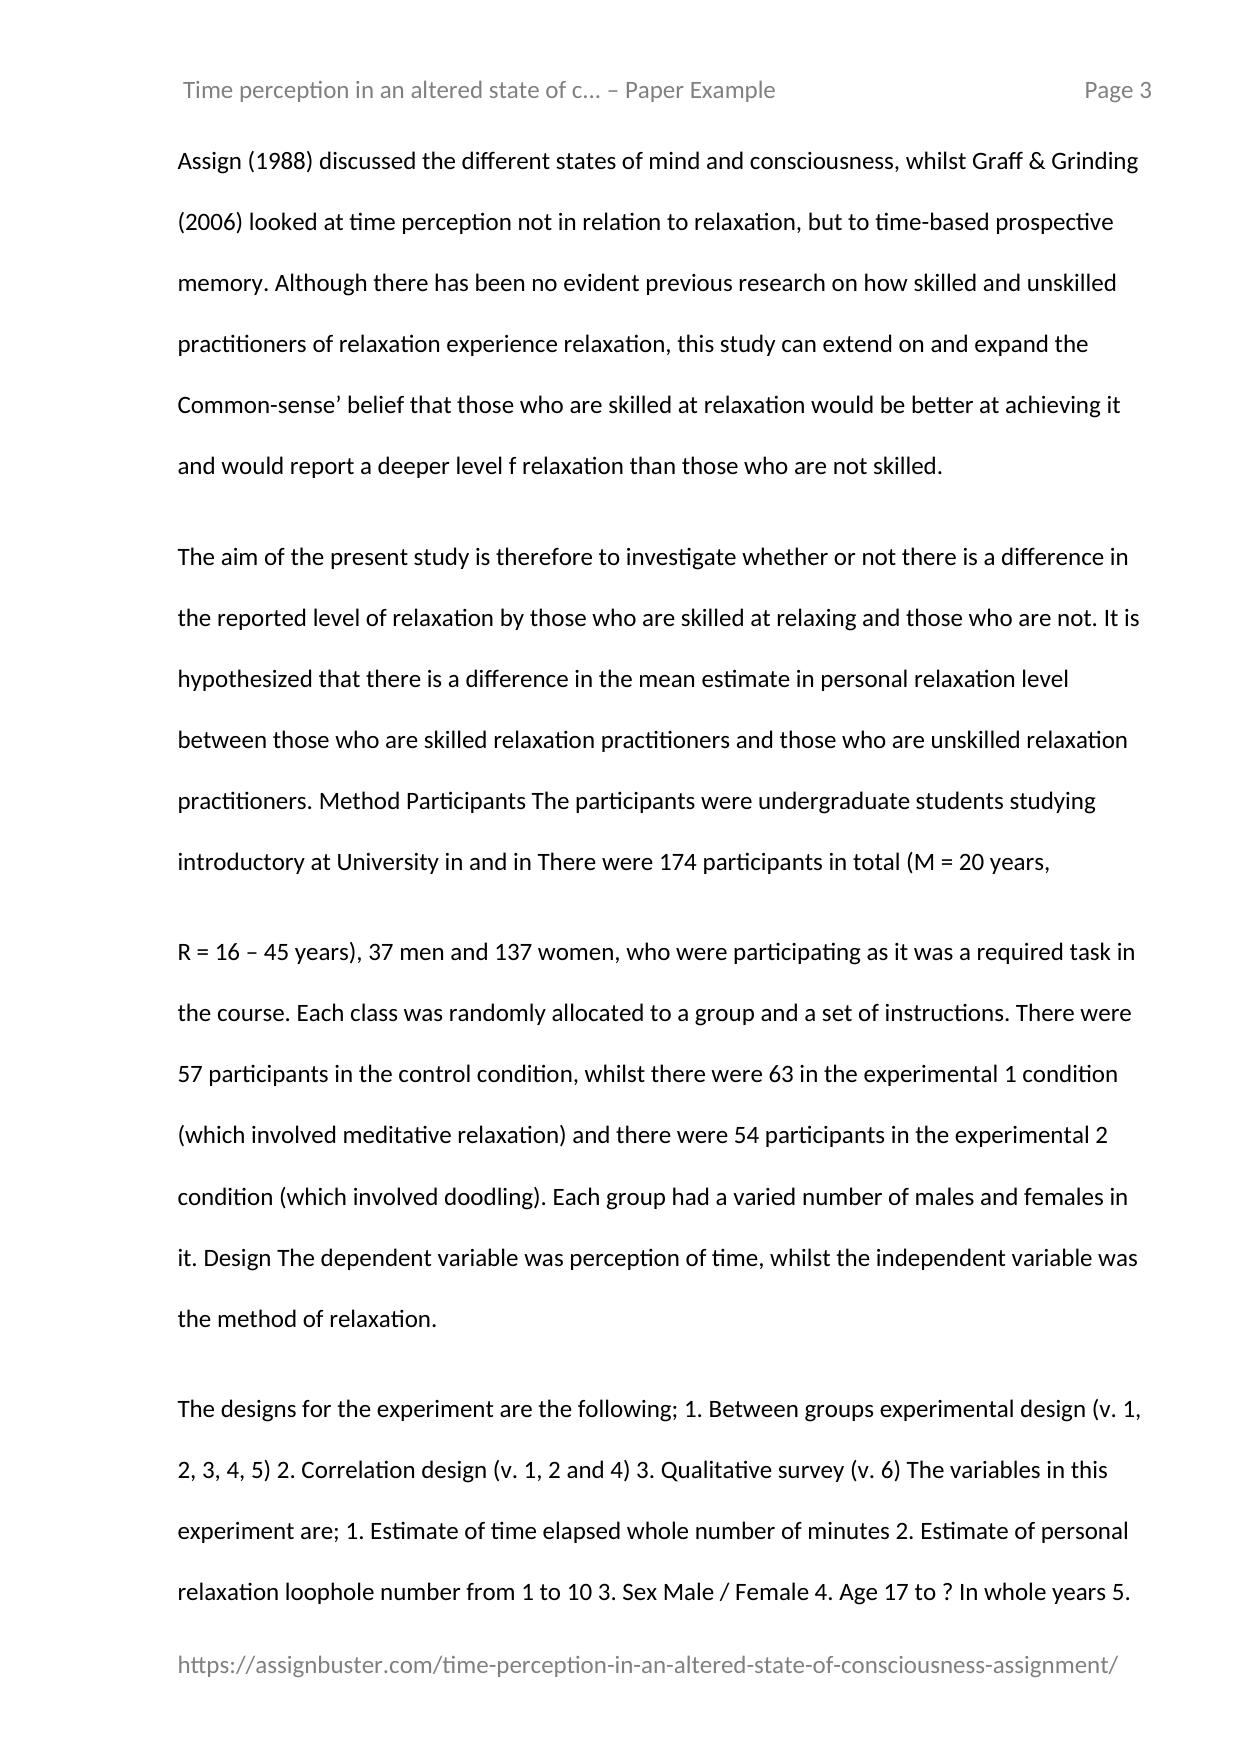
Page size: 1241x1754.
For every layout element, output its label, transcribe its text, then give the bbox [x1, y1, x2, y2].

text Assign (1988) discussed the different states of mind and consciousness, whilst Graff & Grinding (2006) looked at time perception not in relation to relaxation, but to time-based prospective memory. Although there has been no evident previous research on how skilled and unskilled practitioners of relaxation experience relaxation, this study can extend on and expand the Common-sense’ belief that those who are skilled at relaxation would be better at achieving it and would report a deeper level f relaxation than those who are not skilled. [177, 145, 1152, 481]
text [177, 1393, 1152, 1607]
text R = 16 – 45 years), 37 men and 137 women, who were participating as it was a required task in the course. Each class was randomly allocated to a group and a set of instructions. There were 57 participants in the control condition, whilst there were 63 in the experimental 1 condition (which involved meditative relaxation) and there were 54 participants in the experimental 2 condition (which involved doodling). Each group had a varied number of males and females in it. Design The dependent variable was perception of time, whilst the independent variable was the method of relaxation. [177, 936, 1152, 1333]
text The aim of the present study is therefore to investigate whether or not there is a difference in the reported level of relaxation by those who are skilled at relaxing and those who are not. It is hypothesized that there is a difference in the mean estimate in personal relaxation level between those who are skilled relaxation practitioners and those who are unskilled relaxation practitioners. Method Participants The participants were undergraduate students studying introductory at University in and in There were 174 participants in total (M = 20 years, [177, 541, 1152, 876]
